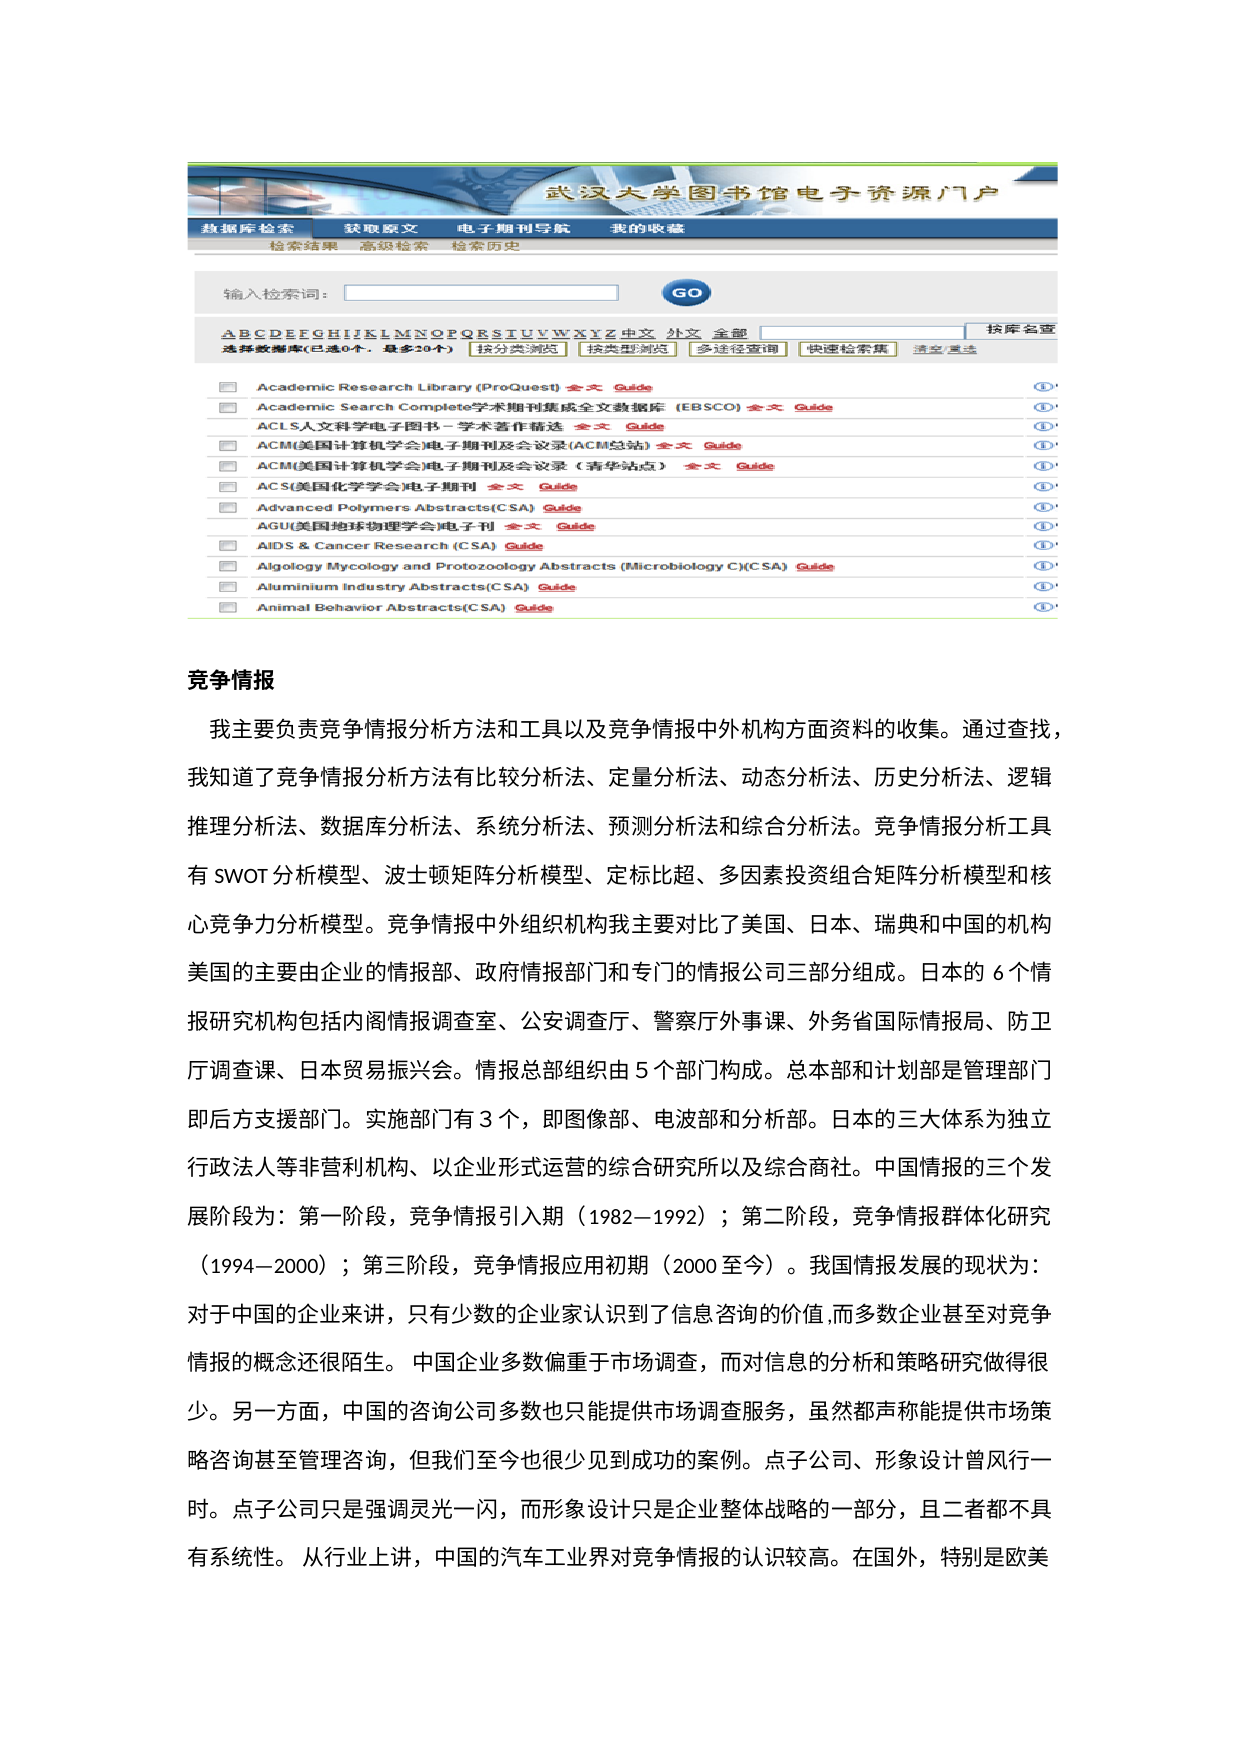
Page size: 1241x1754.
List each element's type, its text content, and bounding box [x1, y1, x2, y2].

picture [187, 162, 1058, 619]
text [187, 711, 1053, 1572]
text 竞争情报 [187, 663, 1053, 695]
